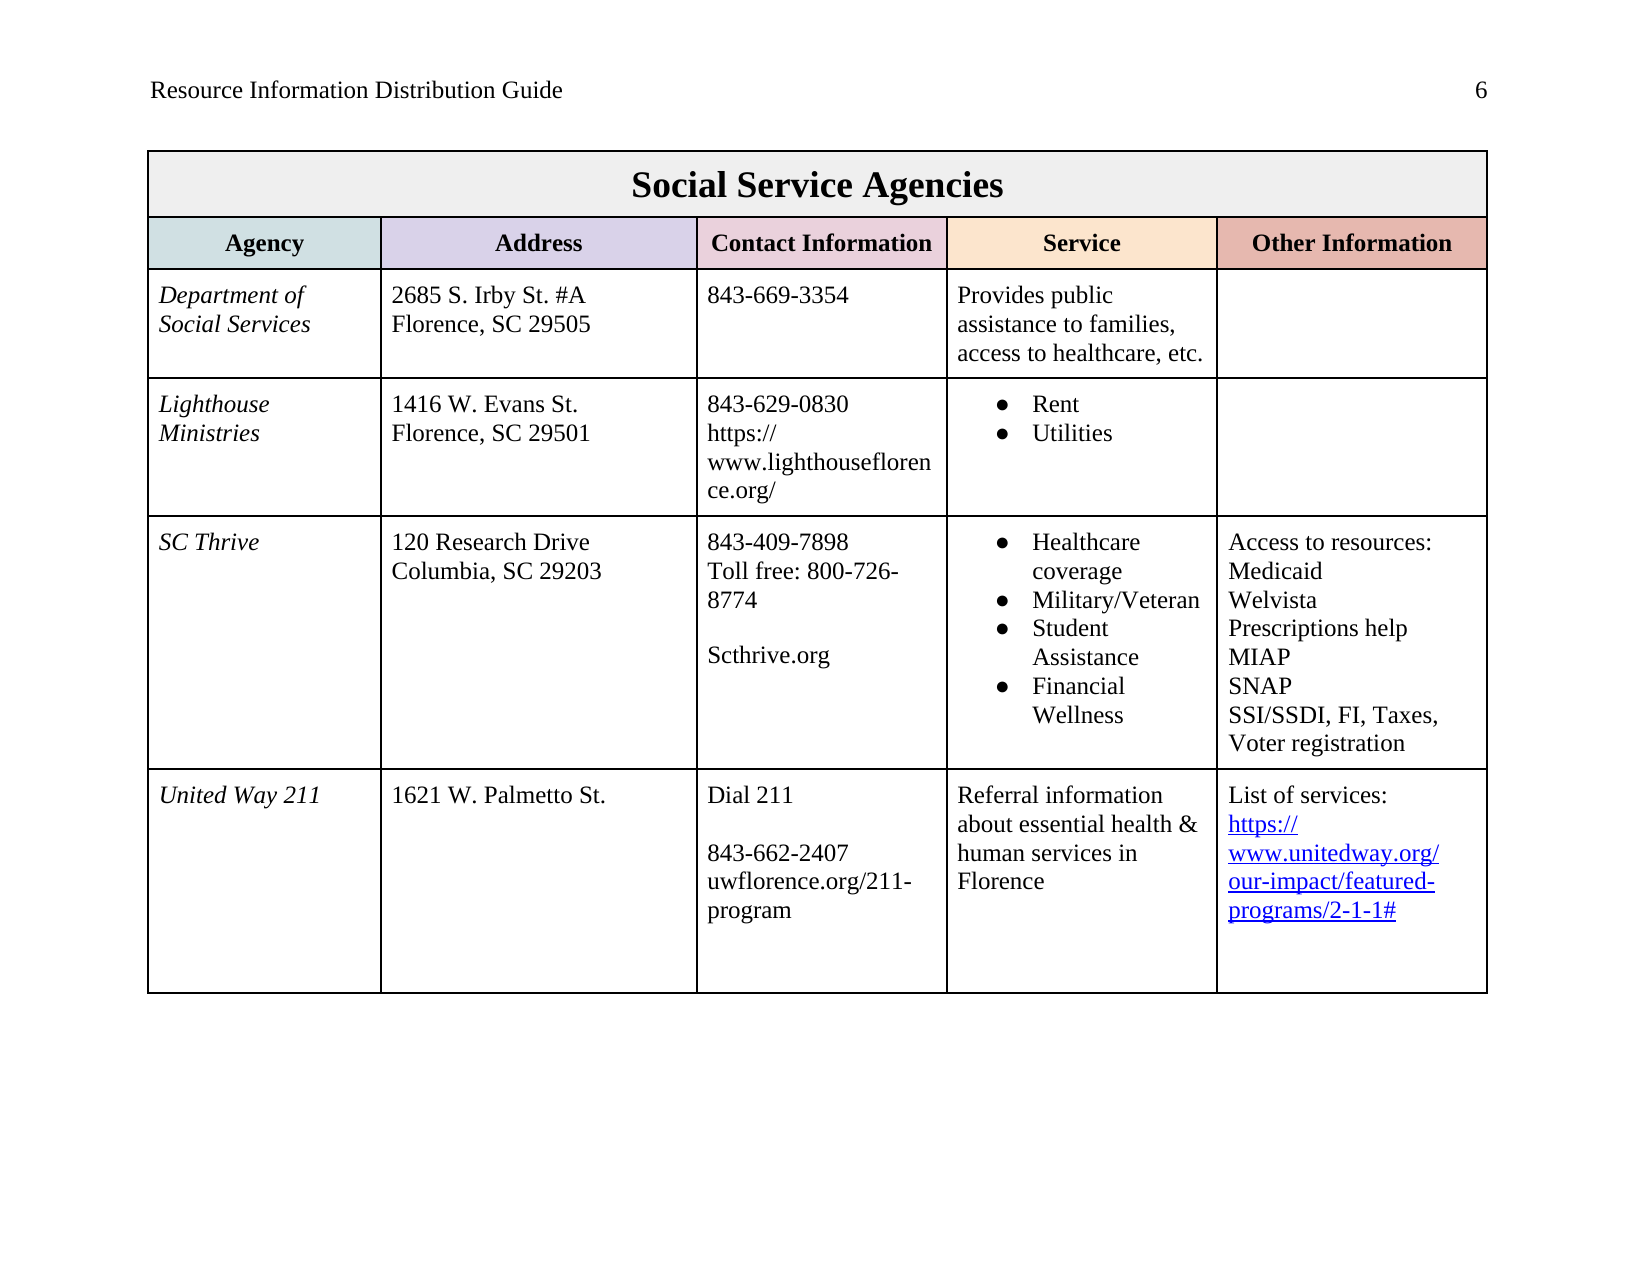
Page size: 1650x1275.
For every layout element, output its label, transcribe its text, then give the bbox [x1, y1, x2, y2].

table_cell Other Information [1218, 218, 1486, 268]
table_cell Lighthouse Ministries [149, 379, 380, 515]
table_cell [1218, 270, 1486, 377]
table_cell 2685 S. Irby St. #A Florence, SC 29505 [382, 270, 696, 377]
table_cell 1621 W. Palmetto St. [382, 770, 696, 992]
table_cell Rent Utilities [948, 379, 1216, 515]
table_cell Contact Information [698, 218, 946, 268]
table_cell Dial 211 843-662-2407 uwflorence.org/211-program [698, 770, 946, 992]
table_cell 120 Research Drive Columbia, SC 29203 [382, 517, 696, 768]
table_cell Address [382, 218, 696, 268]
table_cell SC Thrive [149, 517, 380, 768]
table_cell 843-669-3354 [698, 270, 946, 377]
table_cell Department of Social Services [149, 270, 380, 377]
table_cell United Way 211 [149, 770, 380, 992]
table_cell Healthcare coverage Military/Veteran Student Assistance Financial Wellness [948, 517, 1216, 768]
table_cell Provides public assistance to families, access to healthcare, etc. [948, 270, 1216, 377]
table_header Social Service Agencies [149, 152, 1486, 216]
table_cell List of services: https://www.unitedway.org/our-impact/featured-programs/2-1-1# [1218, 770, 1486, 992]
table_cell Referral information about essential health & human services in Florence [948, 770, 1216, 992]
table_cell 1416 W. Evans St. Florence, SC 29501 [382, 379, 696, 515]
table_cell Access to resources: Medicaid Welvista Prescriptions help MIAP SNAP SSI/SSDI, FI, Taxes, Voter registration [1218, 517, 1486, 768]
table_cell [1218, 379, 1486, 515]
table_cell 843-409-7898 Toll free: 800-726-8774 Scthrive.org [698, 517, 946, 768]
table_cell Service [948, 218, 1216, 268]
table_cell 843-629-0830 https://www.lighthouseflorence.org/ [698, 379, 946, 515]
table_cell Agency [149, 218, 380, 268]
